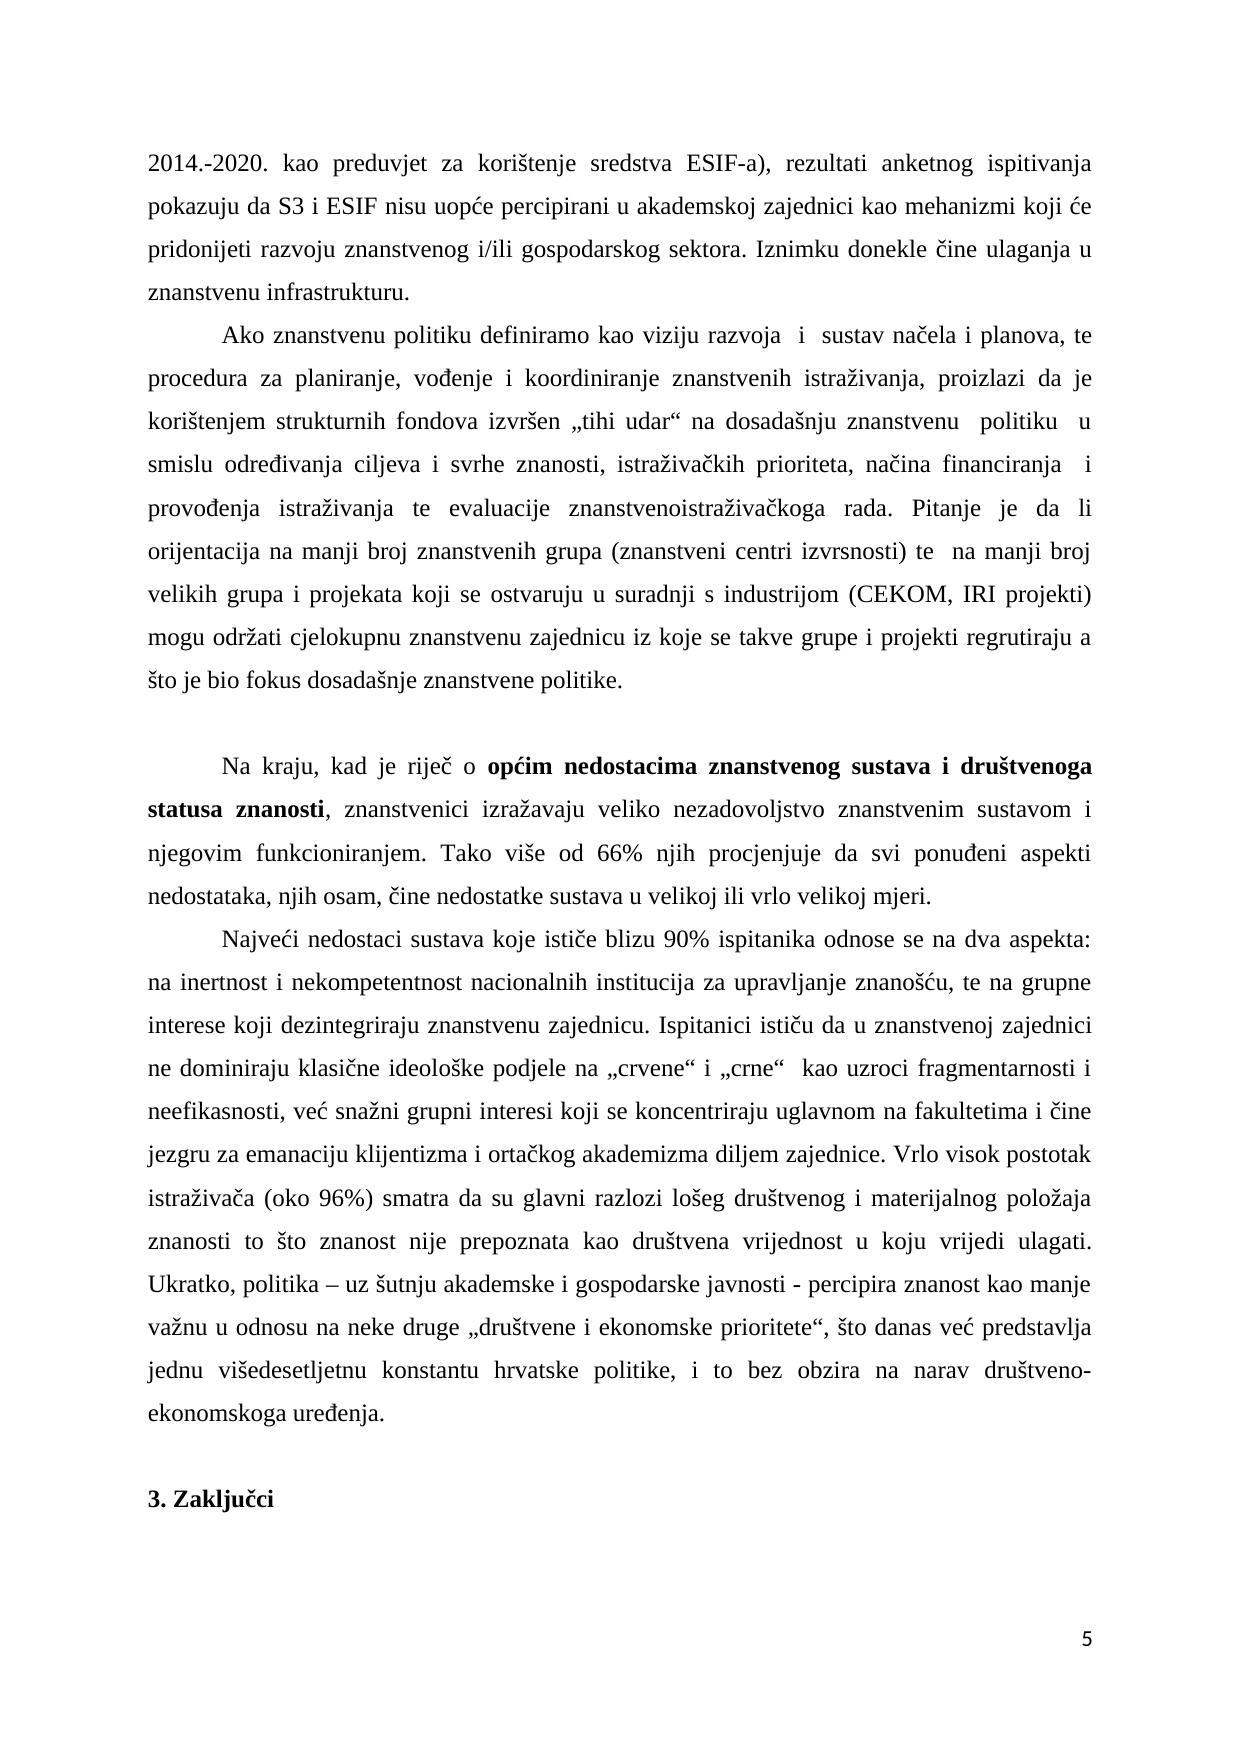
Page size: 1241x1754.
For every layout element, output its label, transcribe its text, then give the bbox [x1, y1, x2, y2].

text Ako znanstvenu politiku definiramo kao viziju razvoja i sustav načela i planova, te procedura za planiranje, vođenje i koordiniranje znanstvenih istraživanja, proizlazi da je korištenjem strukturnih fondova izvršen „tihi udar“ na dosadašnju znanstvenu politiku u smislu određivanja ciljeva i svrhe znanosti, istraživačkih prioriteta, načina financiranja i provođenja istraživanja te evaluacije znanstvenoistraživačkoga rada. Pitanje je da li orijentacija na manji broj znanstvenih grupa (znanstveni centri izvrsnosti) te na manji broj velikih grupa i projekata koji se ostvaruju u suradnji s industrijom (CEKOM, IRI projekti) mogu održati cjelokupnu znanstvenu zajednicu iz koje se takve grupe i projekti regrutiraju a što je bio fokus dosadašnje znanstvene politike. [148, 320, 1093, 694]
text Na kraju, kad je riječ o općim nedostacima znanstvenog sustava i društvenoga statusa znanosti, znanstvenici izražavaju veliko nezadovoljstvo znanstvenim sustavom i njegovim funkcioniranjem. Tako više od 66% njih procjenjuje da svi ponuđeni aspekti nedostataka, njih osam, čine nedostatke sustava u velikoj ili vrlo velikoj mjeri. [148, 751, 1093, 909]
text 3. Zaključci [148, 1484, 1093, 1513]
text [148, 148, 1093, 306]
text Najveći nedostaci sustava koje ističe blizu 90% ispitanika odnose se na dva aspekta: na inertnost i nekompetentnost nacionalnih institucija za upravljanje znanošću, te na grupne interese koji dezintegriraju znanstvenu zajednicu. Ispitanici ističu da u znanstvenoj zajednici ne dominiraju klasične ideološke podjele na „crvene“ i „crne“ kao uzroci fragmentarnosti i neefikasnosti, već snažni grupni interesi koji se koncentriraju uglavnom na fakultetima i čine jezgru za emanaciju klijentizma i ortačkog akademizma diljem zajednice. Vrlo visok postotak istraživača (oko 96%) smatra da su glavni razlozi lošeg društvenog i materijalnog položaja znanosti to što znanost nije prepoznata kao društvena vrijednost u koju vrijedi ulagati. Ukratko, politika – uz šutnju akademske i gospodarske javnosti - percipira znanost kao manje važnu u odnosu na neke druge „društvene i ekonomske prioritete“, što danas već predstavlja jednu višedesetljetnu konstantu hrvatske politike, i to bez obzira na narav društveno-ekonomskoga uređenja. [148, 924, 1093, 1427]
